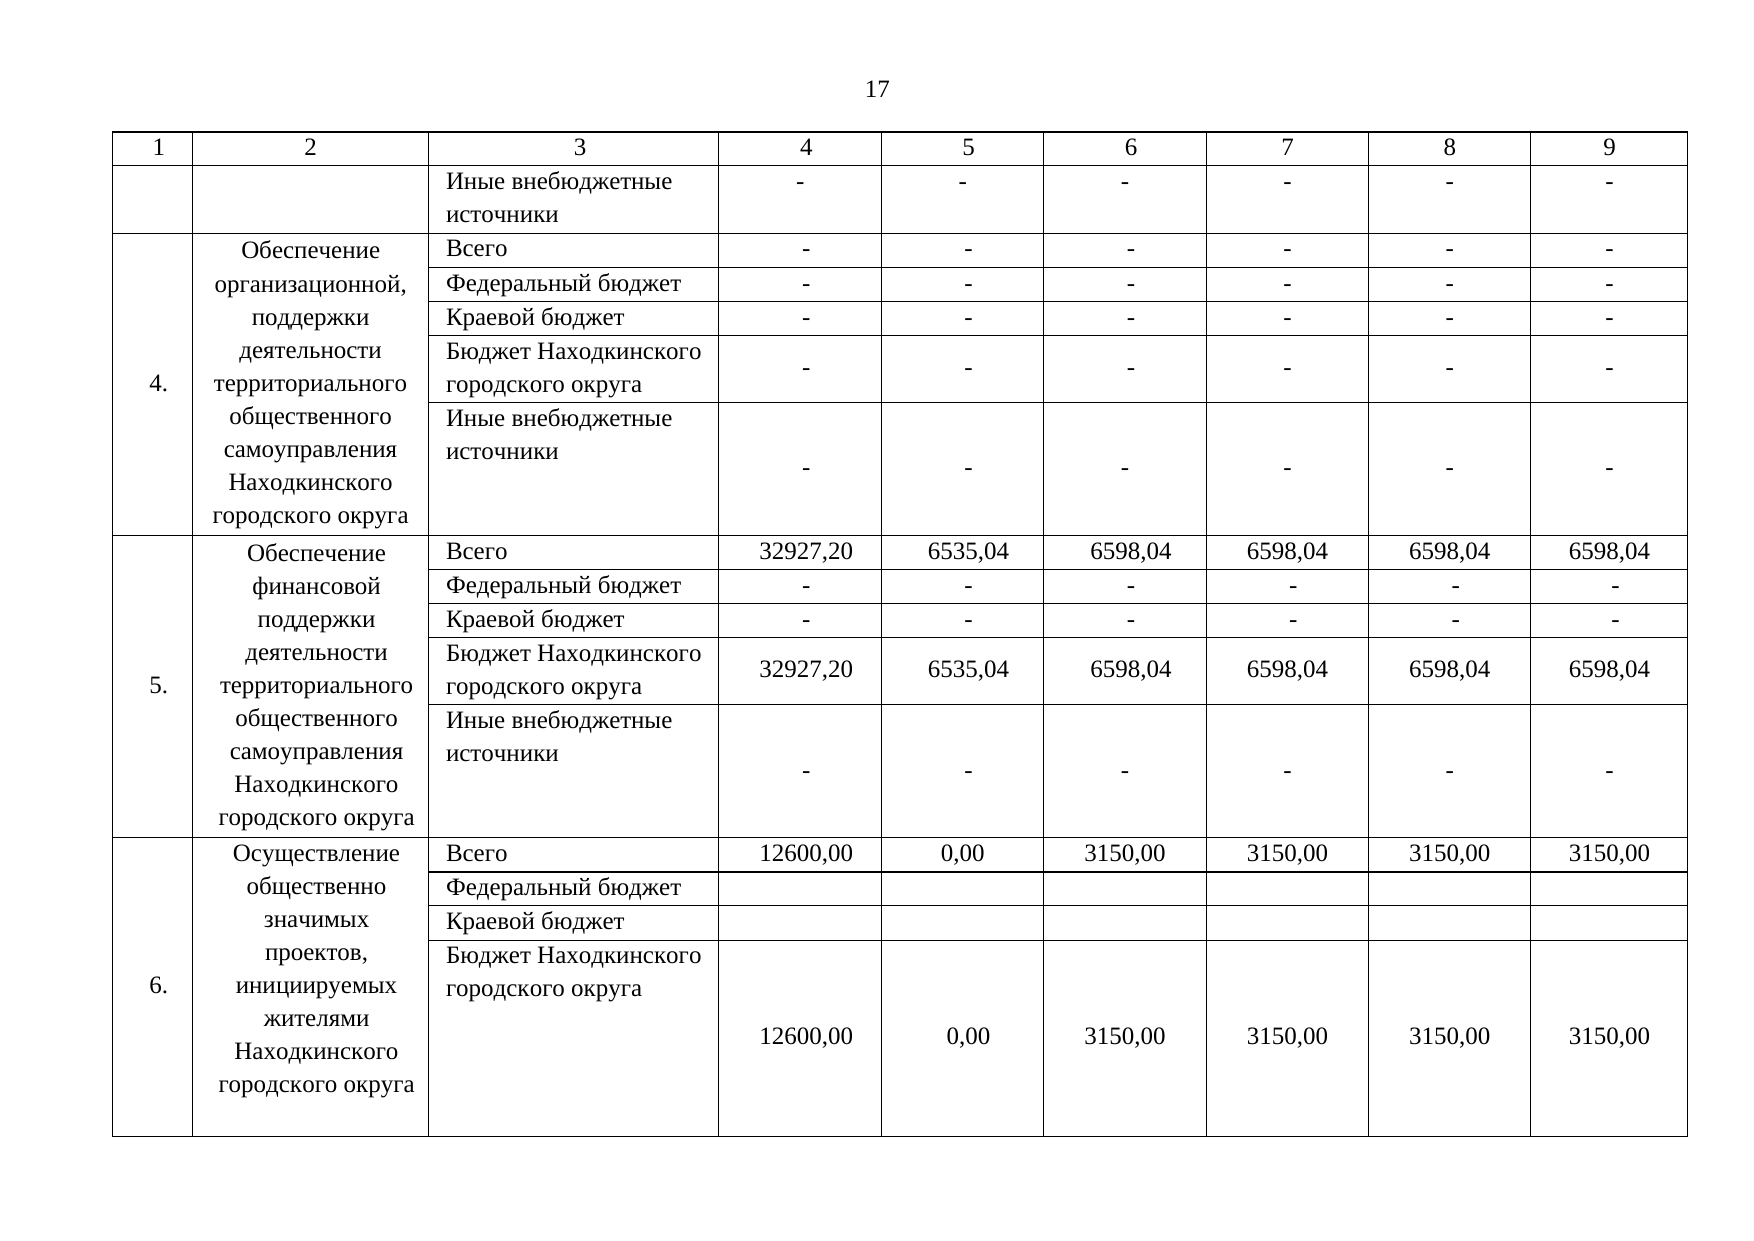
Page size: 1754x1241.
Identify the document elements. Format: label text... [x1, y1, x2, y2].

table_cell - [1207, 570, 1368, 603]
table_cell [193, 166, 428, 232]
table_cell Краевой бюджет [429, 302, 718, 335]
table_cell Всего [429, 838, 718, 871]
table_cell Иные внебюджетные источники [429, 403, 718, 535]
table_cell - [1044, 570, 1206, 603]
table_cell 3150,00 [1531, 838, 1687, 871]
table_cell 3150,00 [1369, 941, 1530, 1136]
table_cell - [1207, 302, 1368, 335]
table_cell 3150,00 [1207, 838, 1368, 871]
table_cell - [1044, 403, 1206, 535]
table_cell - [1207, 336, 1368, 402]
table_cell 6598,04 [1369, 638, 1530, 704]
table_cell - [1531, 302, 1687, 335]
table_cell Обеспечение финансовой поддержки деятельности территориального общественного самоуправления Находкинского городского округа [193, 536, 428, 837]
table_cell - [1044, 604, 1206, 637]
table_cell - [719, 234, 881, 267]
table_cell 6 [1044, 133, 1206, 165]
table_cell 6598,04 [1044, 638, 1206, 704]
table_cell - [1207, 403, 1368, 535]
table_cell 3150,00 [1207, 941, 1368, 1136]
table_cell - [1531, 268, 1687, 301]
table_cell [1531, 906, 1687, 939]
table_cell Всего [429, 234, 718, 267]
table_cell Федеральный бюджет [429, 268, 718, 301]
table_cell 4. [113, 234, 192, 535]
table_cell - [1369, 166, 1530, 232]
table_cell 6598,04 [1531, 536, 1687, 569]
table_cell 32927,20 [719, 536, 881, 569]
table_cell - [1044, 302, 1206, 335]
table_cell 6598,04 [1531, 638, 1687, 704]
table_cell 7 [1207, 133, 1368, 165]
table_cell 5 [882, 133, 1043, 165]
table_cell [1044, 873, 1206, 905]
table_cell - [1369, 403, 1530, 535]
table_cell - [719, 705, 881, 837]
table_cell 2 [193, 133, 428, 165]
table_cell [1369, 906, 1530, 939]
table_cell 6535,04 [882, 638, 1043, 704]
table_cell Федеральный бюджет [429, 873, 718, 905]
table_cell - [719, 403, 881, 535]
table_cell - [1369, 705, 1530, 837]
table_cell Иные внебюджетные источники [429, 166, 718, 232]
table_cell 12600,00 [719, 838, 881, 871]
table_cell - [882, 705, 1043, 837]
table_cell 3150,00 [1044, 838, 1206, 871]
table_cell 3150,00 [1369, 838, 1530, 871]
table_cell Всего [429, 536, 718, 569]
table_cell - [719, 302, 881, 335]
table_cell - [882, 302, 1043, 335]
table_cell - [1531, 570, 1687, 603]
table_cell - [1531, 705, 1687, 837]
table_cell Бюджет Находкинского городского округа [429, 336, 718, 402]
table_cell 0,00 [882, 838, 1043, 871]
table_cell 6535,04 [882, 536, 1043, 569]
table_cell - [1531, 403, 1687, 535]
table_cell - [882, 403, 1043, 535]
table_cell Обеспечение организационной, поддержки деятельности территориального общественного самоуправления Находкинского городского округа [193, 234, 428, 535]
table_cell 12600,00 [719, 941, 881, 1136]
table_cell 6598,04 [1044, 536, 1206, 569]
table_cell 6598,04 [1207, 536, 1368, 569]
table_cell [882, 906, 1043, 939]
table_cell 0,00 [882, 941, 1043, 1136]
table_cell - [882, 268, 1043, 301]
table_cell - [1369, 336, 1530, 402]
table_cell - [1044, 705, 1206, 837]
table_cell - [1369, 234, 1530, 267]
table_cell 6. [113, 838, 192, 1136]
table_cell [719, 906, 881, 939]
table_cell [1207, 873, 1368, 905]
table_cell Осуществление общественно значимых проектов, инициируемых жителями Находкинского городского округа [193, 838, 428, 1136]
table_cell Бюджет Находкинского городского округа [429, 638, 718, 704]
table_cell Федеральный бюджет [429, 570, 718, 603]
table_cell 3150,00 [1044, 941, 1206, 1136]
table_cell - [1207, 234, 1368, 267]
table_cell 9 [1531, 133, 1687, 165]
table_cell 1 [113, 133, 192, 165]
table_cell - [1207, 268, 1368, 301]
table_cell - [1531, 604, 1687, 637]
table_cell Бюджет Находкинского городского округа [429, 941, 718, 1136]
table_cell [1531, 873, 1687, 905]
table_cell 8 [1369, 133, 1530, 165]
table_cell [1207, 906, 1368, 939]
table_cell Иные внебюджетные источники [429, 705, 718, 837]
table_cell - [882, 234, 1043, 267]
table_cell - [1369, 604, 1530, 637]
table_cell - [719, 570, 881, 603]
table_cell - [882, 336, 1043, 402]
table_cell [1369, 873, 1530, 905]
table_cell - [882, 166, 1043, 232]
table_cell 3 [429, 133, 718, 165]
table_cell - [1044, 234, 1206, 267]
table_cell - [882, 604, 1043, 637]
table_cell Краевой бюджет [429, 604, 718, 637]
table_cell - [1044, 166, 1206, 232]
table_cell - [1531, 336, 1687, 402]
table_cell - [719, 336, 881, 402]
table_cell - [1207, 705, 1368, 837]
table_cell - [1531, 166, 1687, 232]
table_cell 32927,20 [719, 638, 881, 704]
table_cell [1044, 906, 1206, 939]
table_cell [719, 873, 881, 905]
table_cell - [1369, 570, 1530, 603]
table_cell - [1044, 336, 1206, 402]
table_cell - [719, 604, 881, 637]
table_cell - [1207, 604, 1368, 637]
table_cell Краевой бюджет [429, 906, 718, 939]
table_cell [113, 166, 192, 232]
table_cell - [1369, 302, 1530, 335]
table_cell - [719, 166, 881, 232]
table_cell [882, 873, 1043, 905]
table_cell - [1207, 166, 1368, 232]
table_cell 3150,00 [1531, 941, 1687, 1136]
table_cell 4 [719, 133, 881, 165]
table_cell 6598,04 [1369, 536, 1530, 569]
table_cell 5. [113, 536, 192, 837]
table_cell - [719, 268, 881, 301]
table_cell 6598,04 [1207, 638, 1368, 704]
table_cell - [1369, 268, 1530, 301]
table_cell - [1044, 268, 1206, 301]
table_cell - [1531, 234, 1687, 267]
table_cell - [882, 570, 1043, 603]
